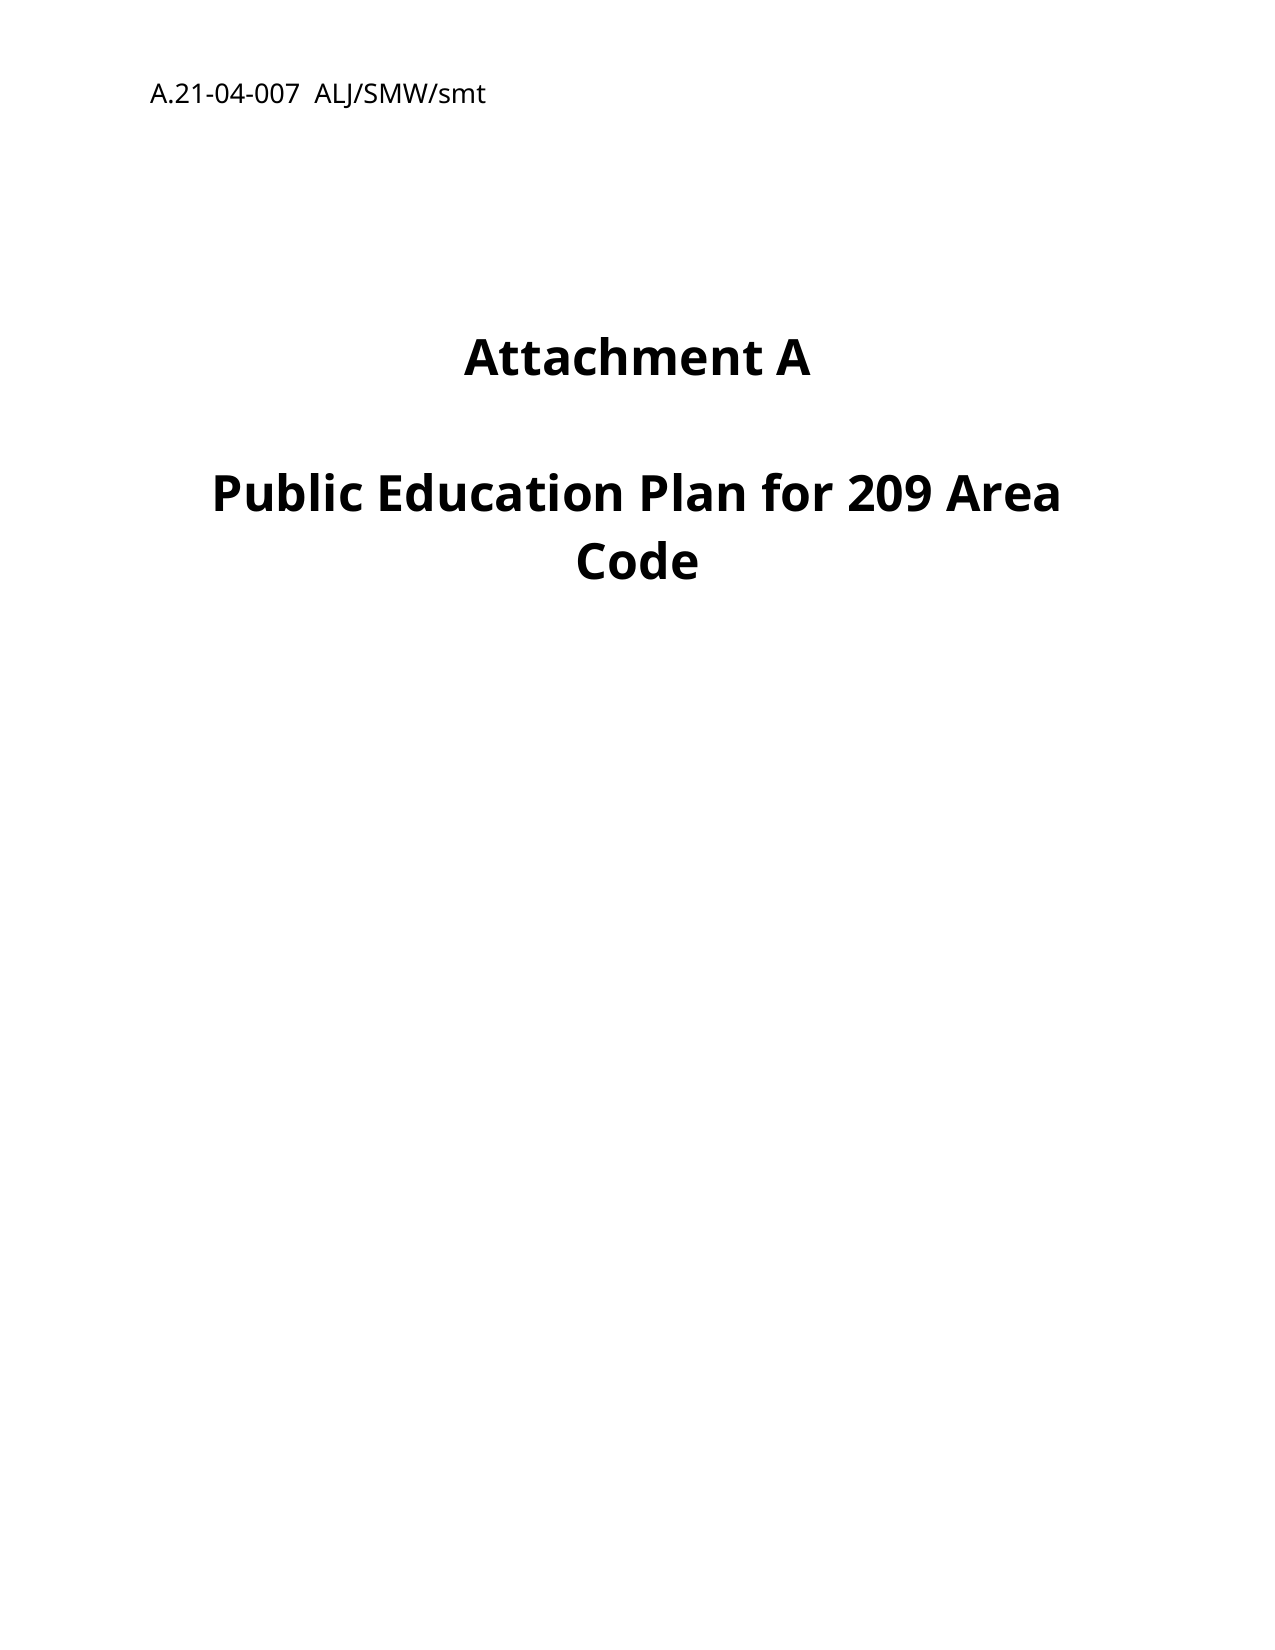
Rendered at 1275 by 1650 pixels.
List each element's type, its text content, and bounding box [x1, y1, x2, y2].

text Attachment A [150, 322, 1125, 390]
text Public Education Plan for 209 Area Code [150, 458, 1125, 594]
